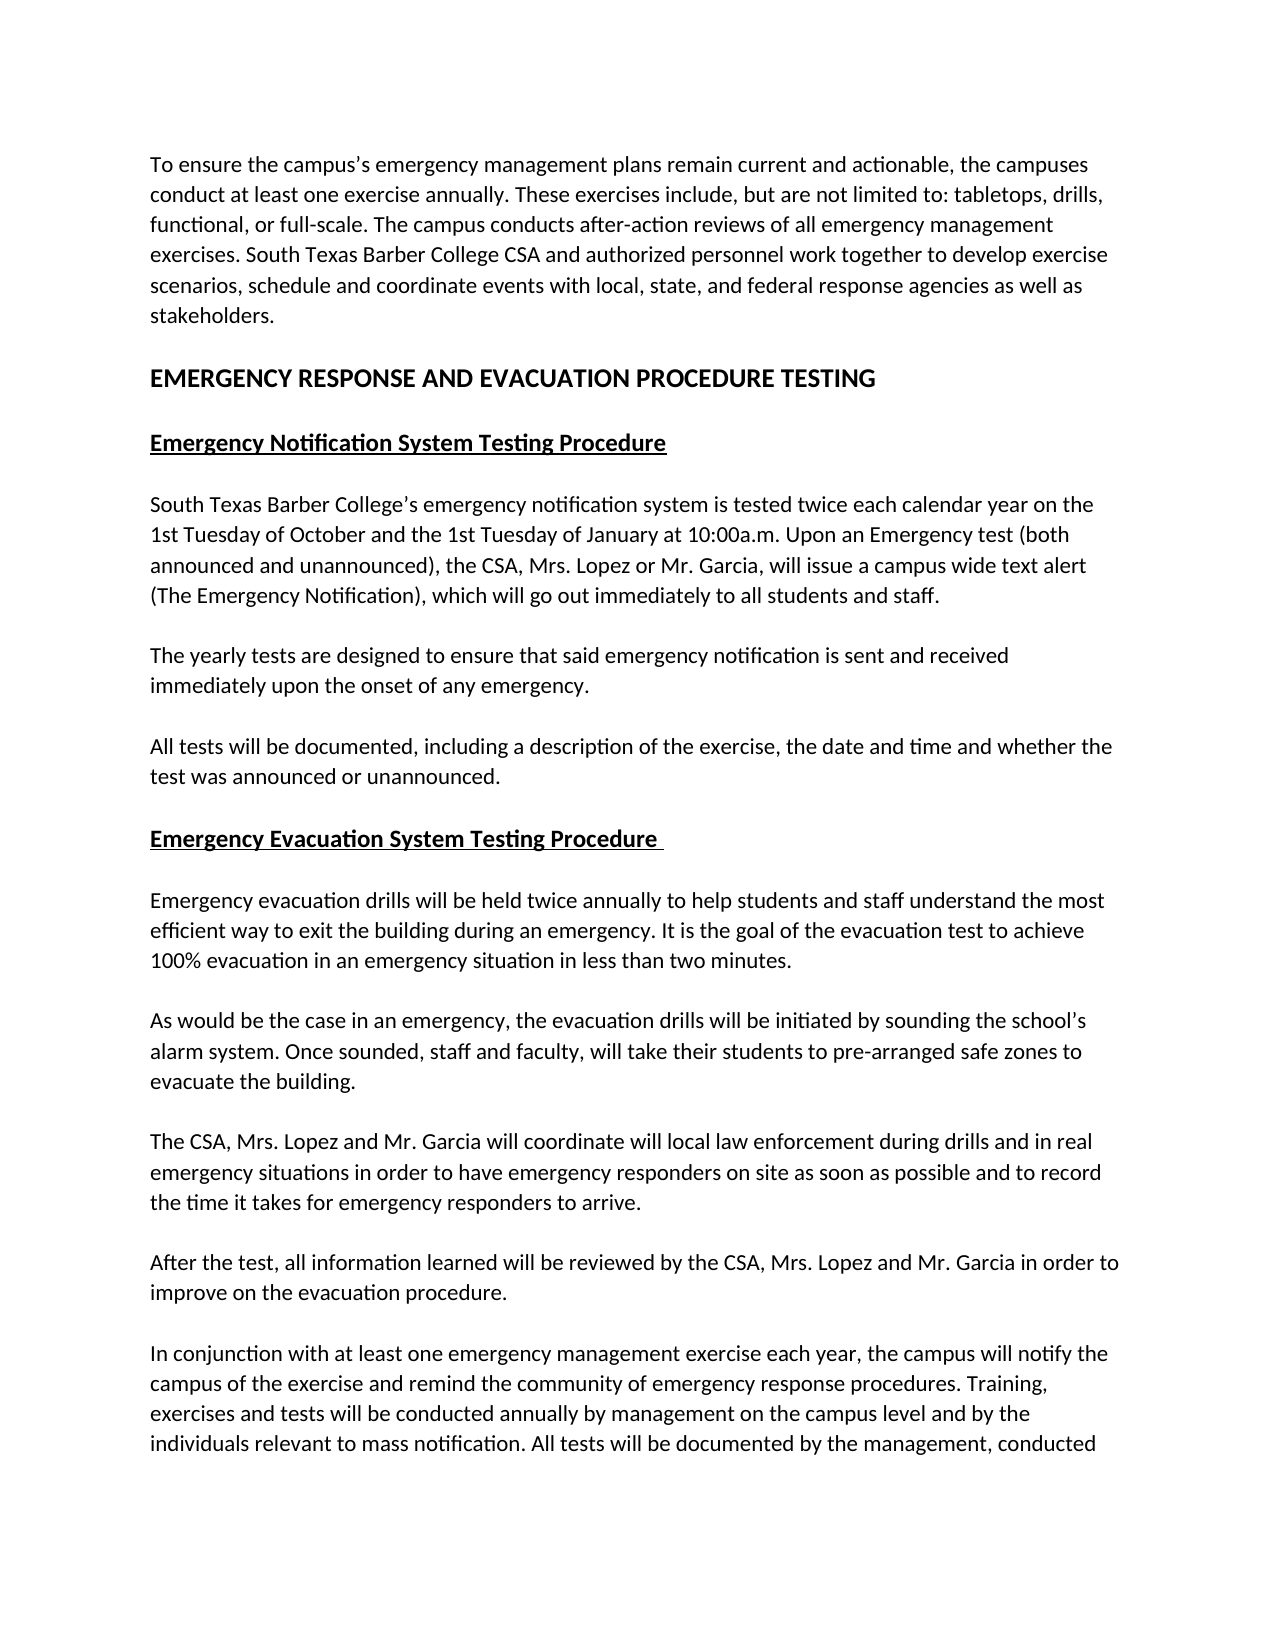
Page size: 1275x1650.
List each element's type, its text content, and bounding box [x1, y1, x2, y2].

text To ensure the campus’s emergency management plans remain current and actionable, the campuses conduct at least one exercise annually. These exercises include, but are not limited to: tabletops, drills, functional, or full-scale. The campus conducts after-action reviews of all emergency management exercises. South Texas Barber College CSA and authorized personnel work together to develop exercise scenarios, schedule and coordinate events with local, state, and federal response agencies as well as stakeholders. [150, 150, 1125, 329]
text The yearly tests are designed to ensure that said emergency notification is sent and received immediately upon the onset of any emergency. [150, 641, 1125, 700]
text As would be the case in an emergency, the evacuation drills will be initiated by sounding the school’s alarm system. Once sounded, staff and faculty, will take their students to pre-arranged safe zones to evacuate the building. [150, 1007, 1125, 1095]
text The CSA, Mrs. Lopez and Mr. Garcia will coordinate will local law enforcement during drills and in real emergency situations in order to have emergency responders on site as soon as possible and to record the time it takes for emergency responders to arrive. [150, 1127, 1125, 1216]
text After the test, all information learned will be reviewed by the CSA, Mrs. Lopez and Mr. Garcia in order to improve on the evacuation procedure. [150, 1248, 1125, 1307]
text South Texas Barber College’s emergency notification system is tested twice each calendar year on the 1st Tuesday of October and the 1st Tuesday of January at 10:00a.m. Upon an Emergency test (both announced and unannounced), the CSA, Mrs. Lopez or Mr. Garcia, will issue a campus wide text alert (The Emergency Notification), which will go out immediately to all students and staff. [150, 490, 1125, 609]
text All tests will be documented, including a description of the exercise, the date and time and whether the test was announced or unannounced. [150, 732, 1125, 790]
text Emergency Notification System Testing Procedure [150, 427, 1125, 458]
text Emergency Evacuation System Testing Procedure [150, 823, 1125, 853]
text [150, 1339, 1125, 1458]
text Emergency evacuation drills will be held twice annually to help students and staff understand the most efficient way to exit the building during an emergency. It is the goal of the evacuation test to achieve 100% evacuation in an emergency situation in less than two minutes. [150, 886, 1125, 974]
text EMERGENCY RESPONSE AND EVACUATION PROCEDURE TESTING [150, 361, 1125, 394]
